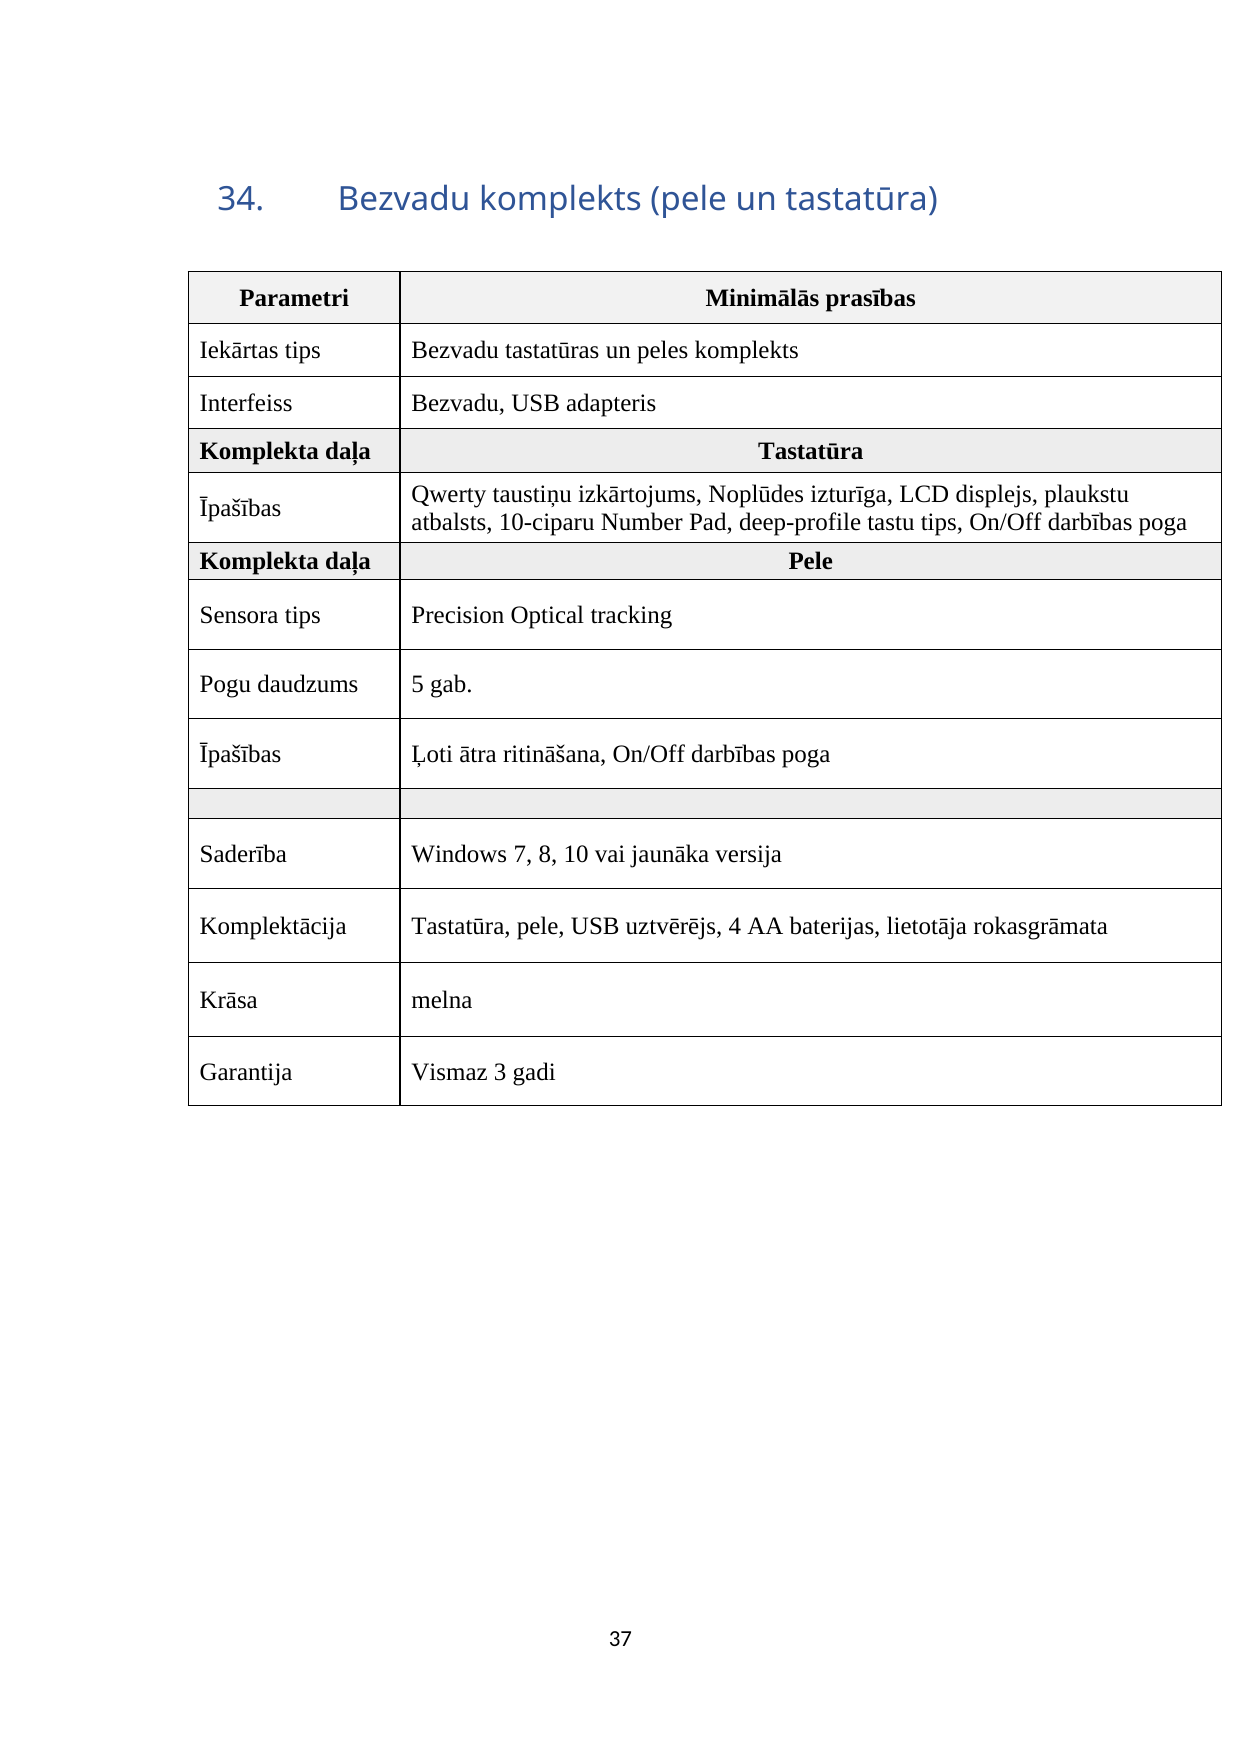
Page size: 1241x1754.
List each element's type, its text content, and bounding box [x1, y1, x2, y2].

table_header Parametri [189, 272, 399, 323]
table_cell Interfeiss [189, 377, 399, 428]
table_cell Pogu daudzums [189, 650, 399, 718]
table_cell Windows 7, 8, 10 vai jaunāka versija [401, 819, 1221, 888]
table_cell Tastatūra [401, 429, 1221, 472]
table_cell Tastatūra, pele, USB uztvērējs, 4 AA baterijas, lietotāja rokasgrāmata [401, 889, 1221, 962]
table_cell Pele [401, 543, 1221, 579]
table_cell Iekārtas tips [189, 324, 399, 376]
table_cell Bezvadu tastatūras un peles komplekts [401, 324, 1221, 376]
table_cell Īpašības [189, 719, 399, 788]
table_cell Saderība [189, 819, 399, 888]
table_cell [189, 789, 399, 818]
table_cell Komplekta daļa [189, 429, 399, 472]
table_cell 5 gab. [401, 650, 1221, 718]
table_cell Vismaz 3 gadi [401, 1037, 1221, 1105]
table_cell Precision Optical tracking [401, 580, 1221, 648]
table_cell Sensora tips [189, 580, 399, 648]
table_header Minimālās prasības [401, 272, 1221, 323]
table_cell Bezvadu, USB adapteris [401, 377, 1221, 428]
table_cell Komplektācija [189, 889, 399, 962]
table_cell Īpašības [189, 473, 399, 542]
table_cell Komplekta daļa [189, 543, 399, 579]
table_cell [401, 789, 1221, 818]
table_cell Garantija [189, 1037, 399, 1105]
table_cell Ļoti ātra ritināšana, On/Off darbības poga [401, 719, 1221, 788]
subtitle Bezvadu komplekts (pele un tastatūra) [187, 175, 1053, 220]
table_cell Krāsa [189, 963, 399, 1036]
table_cell Qwerty taustiņu izkārtojums, Noplūdes izturīga, LCD displejs, plaukstu atbalsts, 10-ciparu Number Pad, deep-profile tastu tips, On/Off darbības poga [401, 473, 1221, 542]
table_cell melna [401, 963, 1221, 1036]
